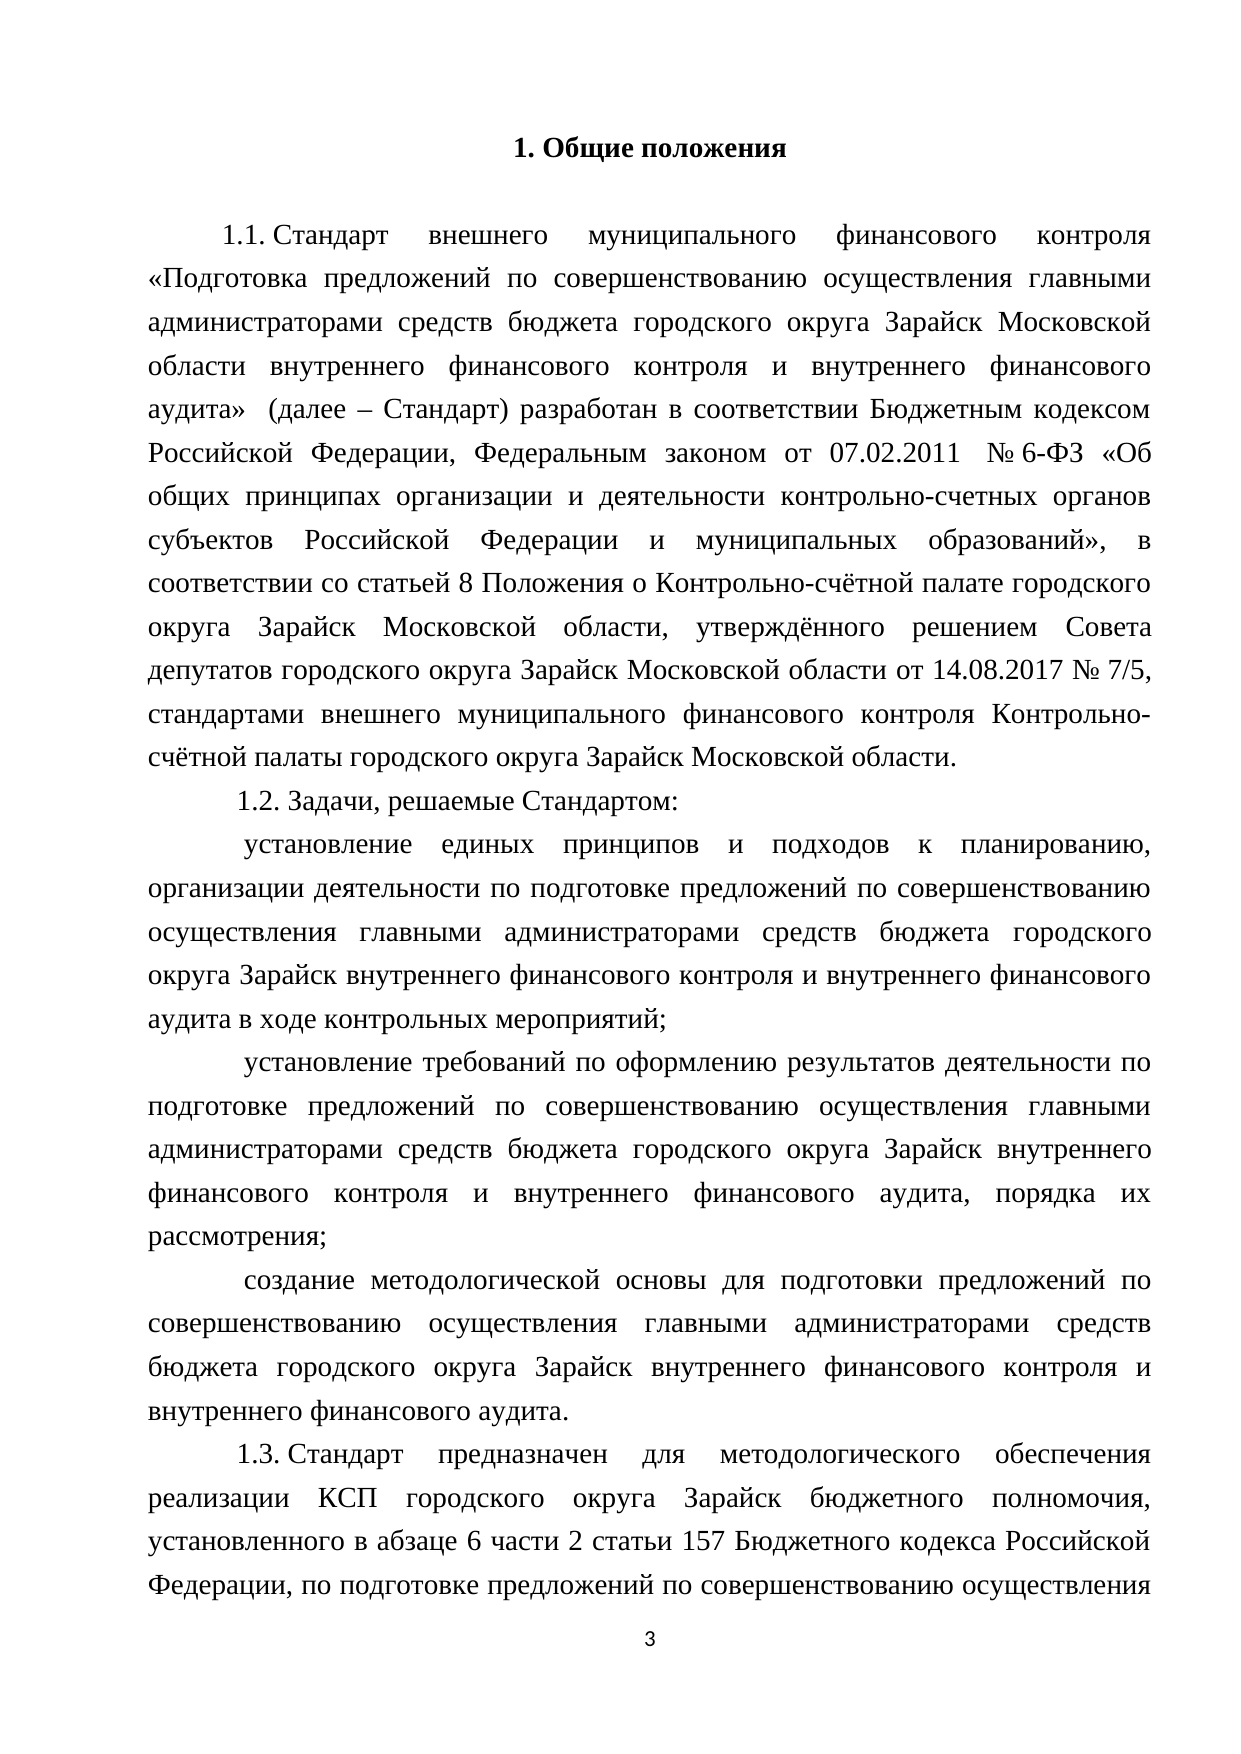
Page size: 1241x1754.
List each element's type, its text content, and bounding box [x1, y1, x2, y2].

text 1.2. Задачи, решаемые Стандартом: [148, 783, 1152, 817]
text установление требований по оформлению результатов деятельности по подготовке предложений по совершенствованию осуществления главными администраторами средств бюджета городского округа Зарайск внутреннего финансового контроля и внутреннего финансового аудита, порядка их рассмотрения; [148, 1044, 1152, 1252]
text установление единых принципов и подходов к планированию, организации деятельности по подготовке предложений по совершенствованию осуществления главными администраторами средств бюджета городского округа Зарайск внутреннего финансового контроля и внутреннего финансового аудита в ходе контрольных мероприятий; [148, 827, 1152, 1034]
text 1. Общие положения [148, 130, 1152, 163]
text создание методологической основы для подготовки предложений по совершенствованию осуществления главными администраторами средств бюджета городского округа Зарайск внутреннего финансового контроля и внутреннего финансового аудита. [148, 1262, 1152, 1426]
text 1.1. Стандарт внешнего муниципального финансового контроля «Подготовка предложений по совершенствованию осуществления главными администраторами средств бюджета городского округа Зарайск Московской области внутреннего финансового контроля и внутреннего финансового аудита» (далее – Стандарт) разработан в соответствии Бюджетным кодексом Российской Федерации, Федеральным законом от 07.02.2011 № 6-ФЗ «Об общих принципах организации и деятельности контрольно-счетных органов субъектов Российской Федерации и муниципальных образований», в соответствии со статьей 8 Положения о Контрольно-счётной палате городского округа Зарайск Московской области, утверждённого решением Совета депутатов городского округа Зарайск Московской области от 14.08.2017 № 7/5, стандартами внешнего муниципального финансового контроля Контрольно-счётной палаты городского округа Зарайск Московской области. [148, 217, 1152, 773]
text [148, 1436, 1152, 1600]
